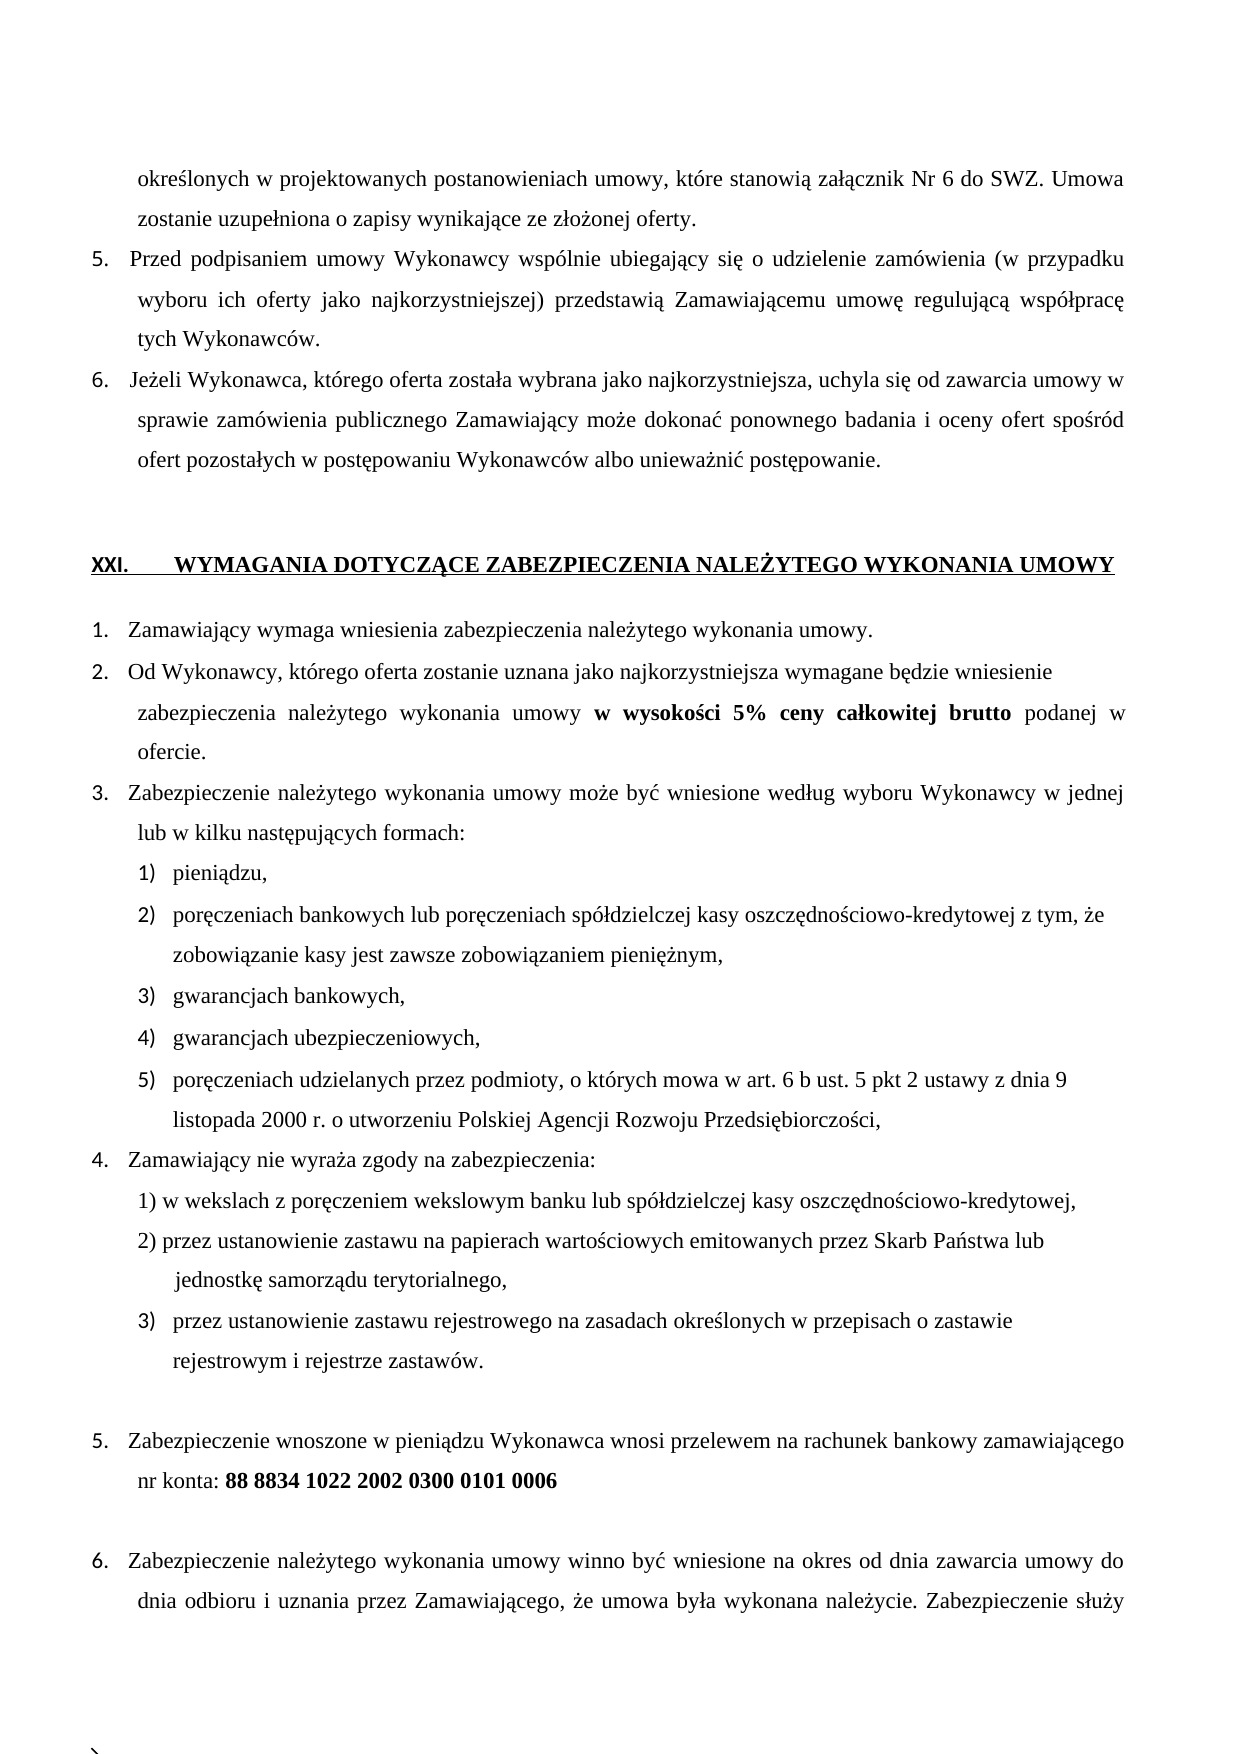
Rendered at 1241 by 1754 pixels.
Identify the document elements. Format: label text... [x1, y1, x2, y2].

list poręczeniach udzielanych przez podmioty, o których mowa w art. 6 b ust. 5 pkt 2 ustawy z dnia 9 listopada 2000 r. o utworzeniu Polskiej Agencji Rozwoju Przedsiębiorczości, [137, 1065, 1126, 1132]
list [91, 165, 1126, 231]
list gwarancjach bankowych, [137, 981, 1126, 1009]
text jednostkę samorządu terytorialnego, [173, 1266, 1126, 1293]
list gwarancjach ubezpieczeniowych, [137, 1023, 1126, 1051]
list Zamawiający nie wyraża zgody na zabezpieczenia: [91, 1146, 1126, 1173]
text 1) w wekslach z poręczeniem wekslowym banku lub spółdzielczej kasy oszczędnościowo-kredytowej, [137, 1187, 1126, 1214]
list poręczeniach bankowych lub poręczeniach spółdzielczej kasy oszczędnościowo-kredytowej z tym, że zobowiązanie kasy jest zawsze zobowiązaniem pieniężnym, [137, 900, 1126, 968]
list Jeżeli Wykonawca, którego oferta została wybrana jako najkorzystniejsza, uchyla się od zawarcia umowy w sprawie zamówienia publicznego Zamawiający może dokonać ponownego badania i oceny ofert spośród ofert pozostałych w postępowaniu Wykonawców albo unieważnić postępowanie. [91, 365, 1126, 472]
list Przed podpisaniem umowy Wykonawcy wspólnie ubiegający się o udzielenie zamówienia (w przypadku wyboru ich oferty jako najkorzystniejszej) przedstawią Zamawiającemu umowę regulującą współpracę tych Wykonawców. [91, 244, 1126, 352]
list Od Wykonawcy, którego oferta zostanie uznana jako najkorzystniejsza wymagane będzie wniesienie [91, 657, 1126, 685]
list Zamawiający wymaga wniesienia zabezpieczenia należytego wykonania umowy. [91, 615, 1126, 643]
list Zabezpieczenie należytego wykonania umowy może być wniesione według wyboru Wykonawcy w jednej lub w kilku następujących formach: [91, 778, 1126, 845]
list WYMAGANIA DOTYCZĄCE ZABEZPIECZENIA NALEŻYTEGO WYKONANIA UMOWY [91, 550, 1126, 578]
text zabezpieczenia należytego wykonania umowy w wysokości 5% ceny całkowitej brutto podanej w ofercie. [137, 699, 1126, 764]
list Zabezpieczenie wnoszone w pieniądzu Wykonawca wnosi przelewem na rachunek bankowy zamawiającego nr konta: 88 8834 1022 2002 0300 0101 0006 [91, 1426, 1126, 1493]
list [91, 1546, 1126, 1614]
list pieniądzu, [137, 858, 1126, 886]
text 2) przez ustanowienie zastawu na papierach wartościowych emitowanych przez Skarb Państwa lub [137, 1227, 1126, 1253]
list przez ustanowienie zastawu rejestrowego na zasadach określonych w przepisach o zastawie rejestrowym i rejestrze zastawów. [137, 1306, 1126, 1373]
